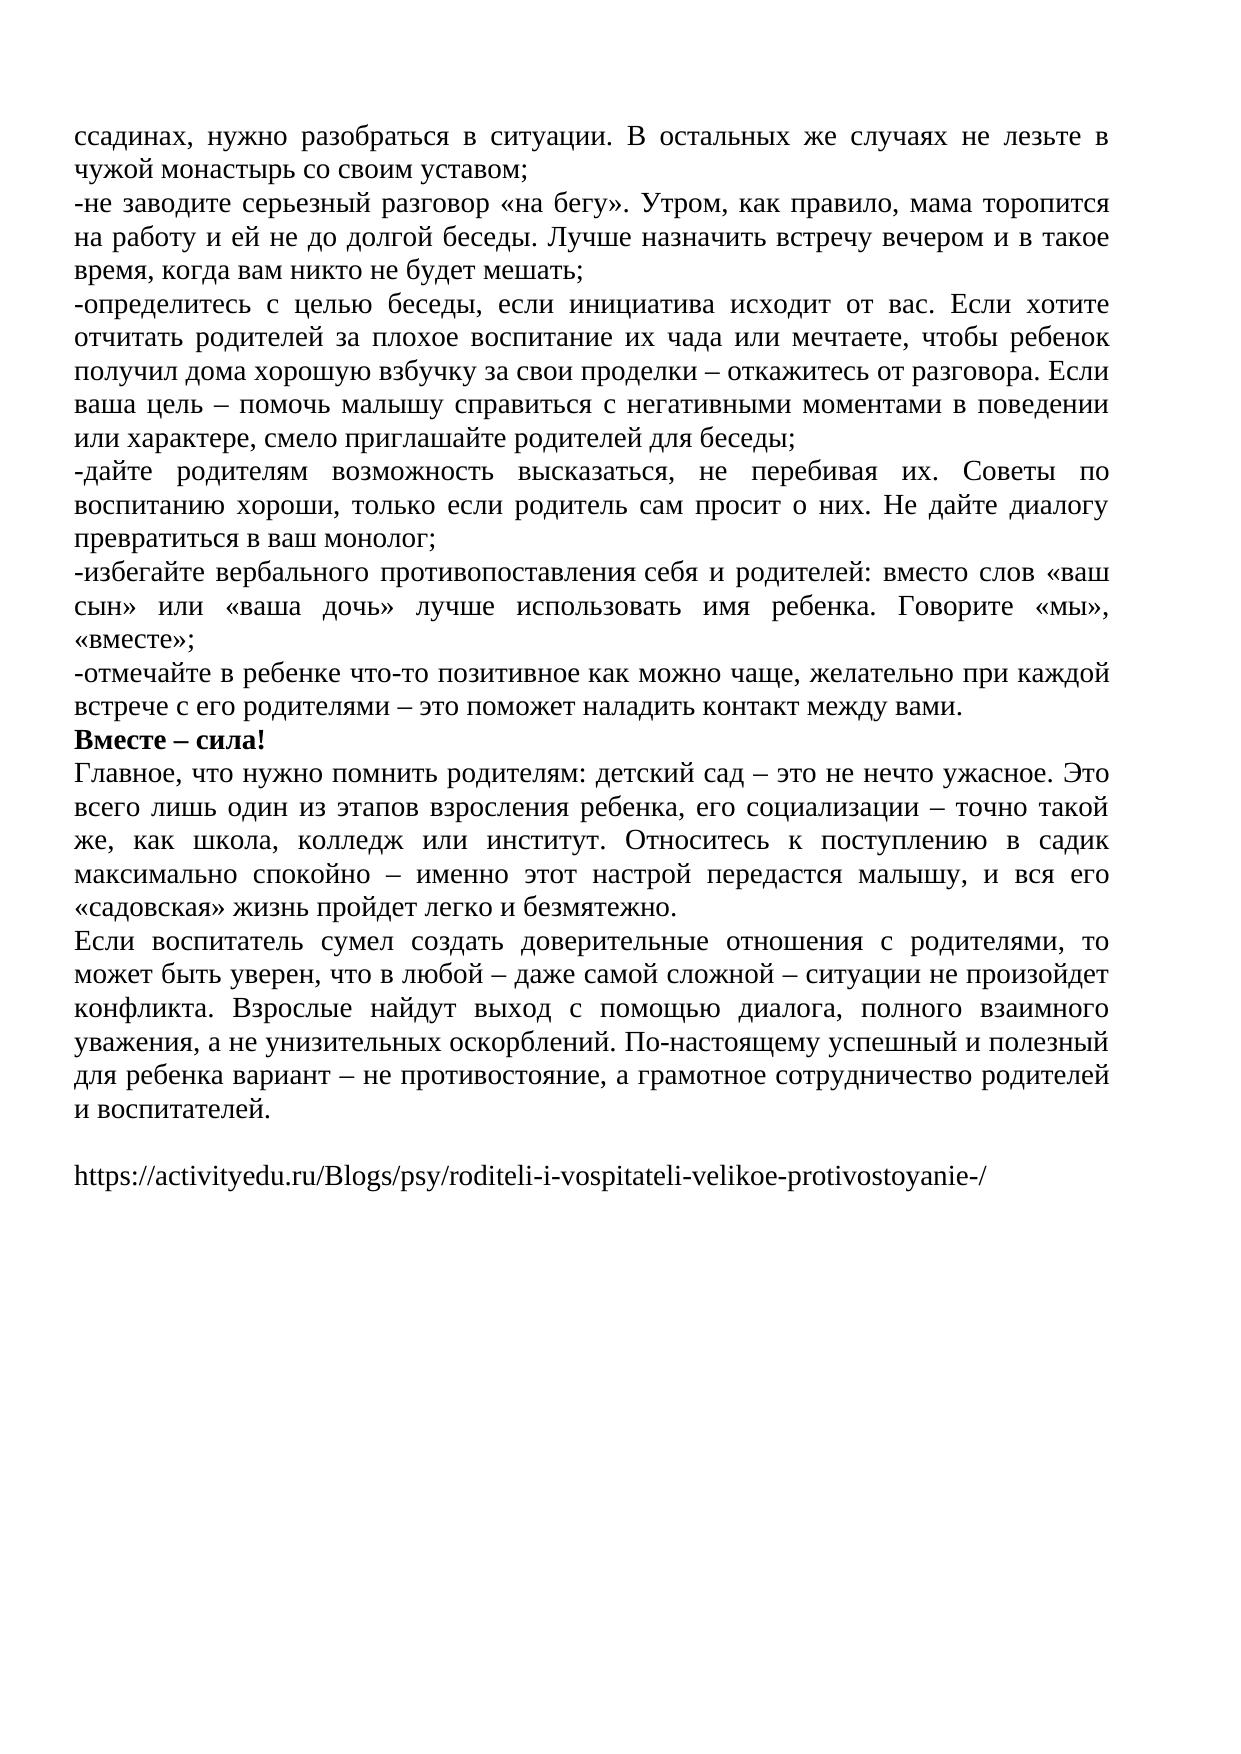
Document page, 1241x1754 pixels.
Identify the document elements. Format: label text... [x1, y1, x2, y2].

text Вместе – сила! [74, 722, 1110, 755]
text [74, 118, 1110, 185]
text Если воспитатель сумел создать доверительные отношения с родителями, то может быть уверен, что в любой – даже самой сложной – ситуации не произойдет конфликта. Взрослые найдут выход с помощью диалога, полного взаимного уважения, а не унизительных оскорблений. По-настоящему успешный и полезный для ребенка вариант – не противостояние, а грамотное сотрудничество родителей и воспитателей. [74, 923, 1110, 1124]
text -определитесь с целью беседы, если инициатива исходит от вас. Если хотите отчитать родителей за плохое воспитание их чада или мечтаете, чтобы ребенок получил дома хорошую взбучку за свои проделки – откажитесь от разговора. Если ваша цель – помочь малышу справиться с негативными моментами в поведении или характере, смело приглашайте родителей для беседы; [74, 286, 1110, 453]
text -отмечайте в ребенке что-то позитивное как можно чаще, желательно при каждой встрече с его родителями – это поможет наладить контакт между вами. [74, 655, 1110, 722]
text -не заводите серьезный разговор «на бегу». Утром, как правило, мама торопится на работу и ей не до долгой беседы. Лучше назначить встречу вечером и в такое время, когда вам никто не будет мешать; [74, 185, 1110, 286]
text https://activityedu.ru/Blogs/psy/roditeli-i-vospitateli-velikoe-protivostoyanie-/ [74, 1158, 1110, 1192]
text Главное, что нужно помнить родителям: детский сад – это не нечто ужасное. Это всего лишь один из этапов взросления ребенка, его социализации – точно такой же, как школа, колледж или институт. Относитесь к поступлению в садик максимально спокойно – именно этот настрой передастся малышу, и вся его «садовская» жизнь пройдет легко и безмятежно. [74, 755, 1110, 923]
text -дайте родителям возможность высказаться, не перебивая их. Советы по воспитанию хороши, только если родитель сам просит о них. Не дайте диалогу превратиться в ваш монолог; [74, 453, 1110, 554]
text -избегайте вербального противопоставления себя и родителей: вместо слов «ваш сын» или «ваша дочь» лучше использовать имя ребенка. Говорите «мы», «вместе»; [74, 554, 1110, 655]
